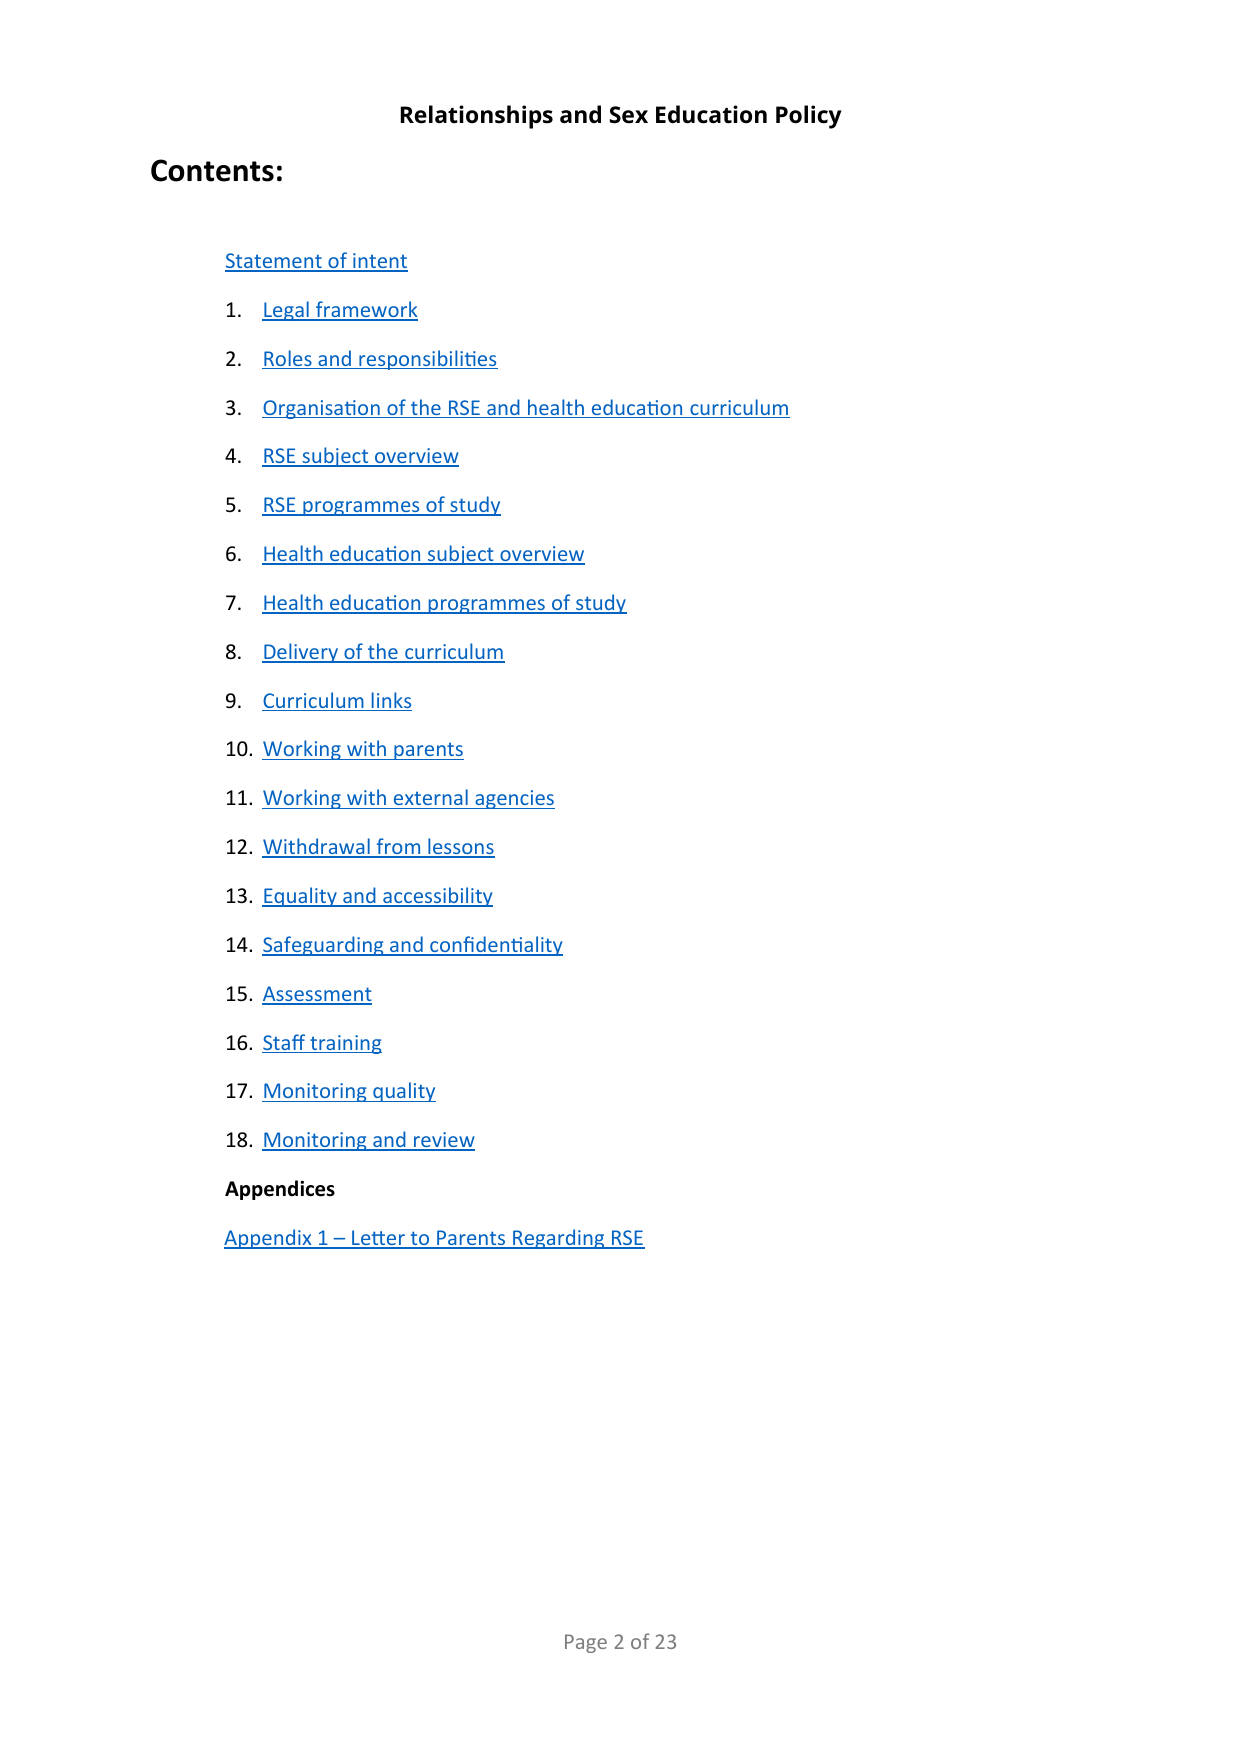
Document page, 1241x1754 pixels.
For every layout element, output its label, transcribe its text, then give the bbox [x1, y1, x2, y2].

list Withdrawal from lessons [225, 833, 1090, 861]
list Legal framework [225, 295, 1090, 323]
list Health education programmes of study [225, 588, 1090, 616]
list Working with external agencies [225, 784, 1090, 812]
list RSE programmes of study [225, 491, 1090, 519]
text Statement of intent [225, 246, 1090, 274]
list Organisation of the RSE and health education curriculum [225, 393, 1090, 421]
list Curriculum links [225, 686, 1090, 714]
list Delivery of the curriculum [225, 637, 1090, 665]
list Assessment [225, 979, 1090, 1007]
list Safeguarding and confidentiality [225, 930, 1090, 958]
list RSE subject overview [225, 442, 1090, 470]
list Roles and responsibilities [225, 344, 1090, 372]
list Health education subject overview [225, 539, 1090, 568]
list Equality and accessibility [225, 882, 1090, 909]
list Staff training [225, 1028, 1090, 1056]
list Working with parents [225, 735, 1090, 763]
list Monitoring quality [225, 1077, 1090, 1105]
text Appendices [225, 1175, 1090, 1203]
list Monitoring and review [225, 1126, 1090, 1154]
text Appendix 1 – Letter to Parents Regarding RSE [150, 1223, 1090, 1252]
text Contents: [150, 155, 1090, 188]
